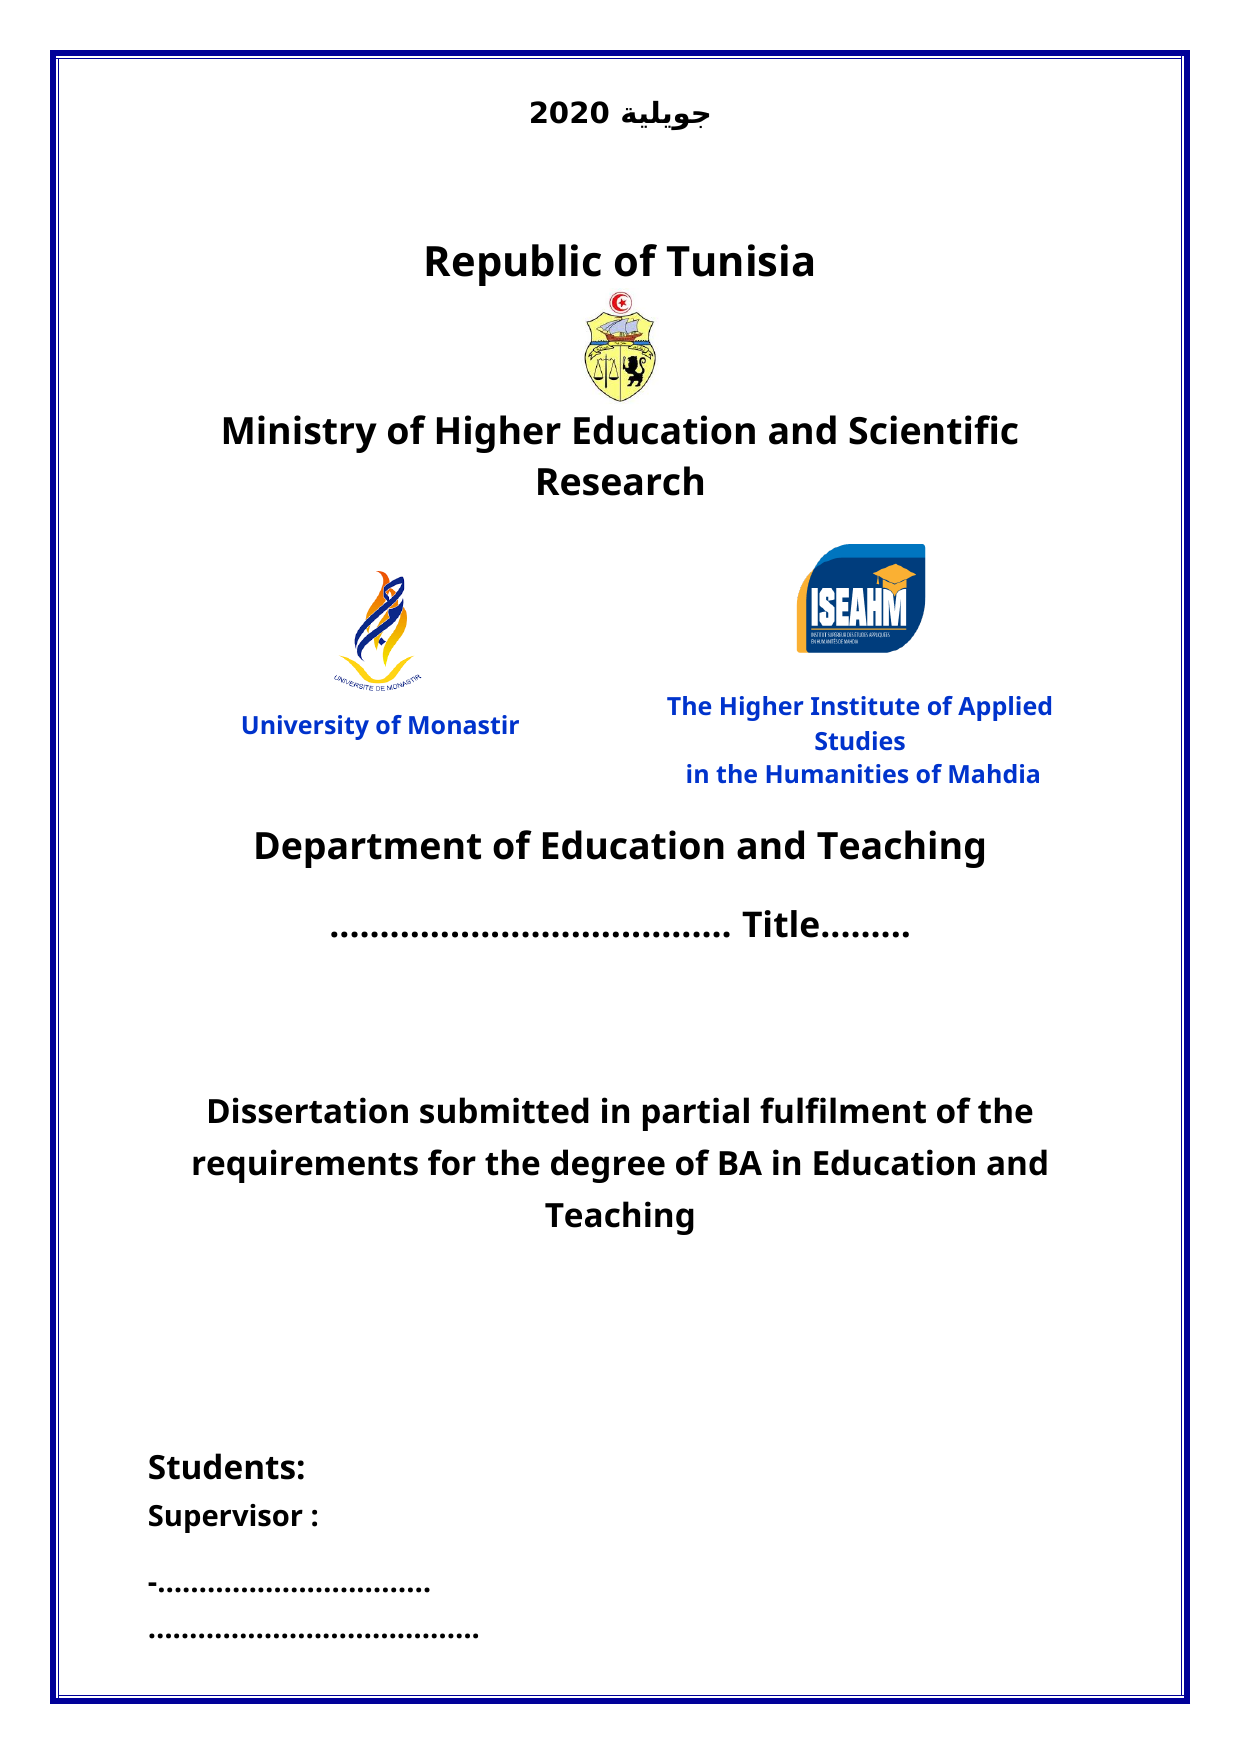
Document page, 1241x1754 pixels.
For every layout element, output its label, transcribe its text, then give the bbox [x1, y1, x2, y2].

text جويلية 2020 [148, 96, 1092, 130]
picture [791, 540, 929, 658]
text Ministry of Higher Education and Scientific Research [148, 404, 1092, 507]
text Republic of Tunisia [148, 232, 1092, 289]
table_header University of Monastir [140, 541, 620, 791]
picture [542, 288, 699, 405]
table_header The Higher Institute of Applied Studies in the Humanities of Mahdia [620, 541, 1100, 791]
text Department of Education and Teaching [148, 820, 1092, 871]
text Students: Supervisor : [148, 1443, 1092, 1534]
text Dissertation submitted in partial fulfilment of the requirements for the degree of BA in Education and Teaching [148, 1087, 1092, 1237]
text -…………………………… …………………………………. [148, 1561, 1092, 1647]
text ........................................ Title......... [148, 899, 1092, 947]
picture [318, 556, 442, 708]
